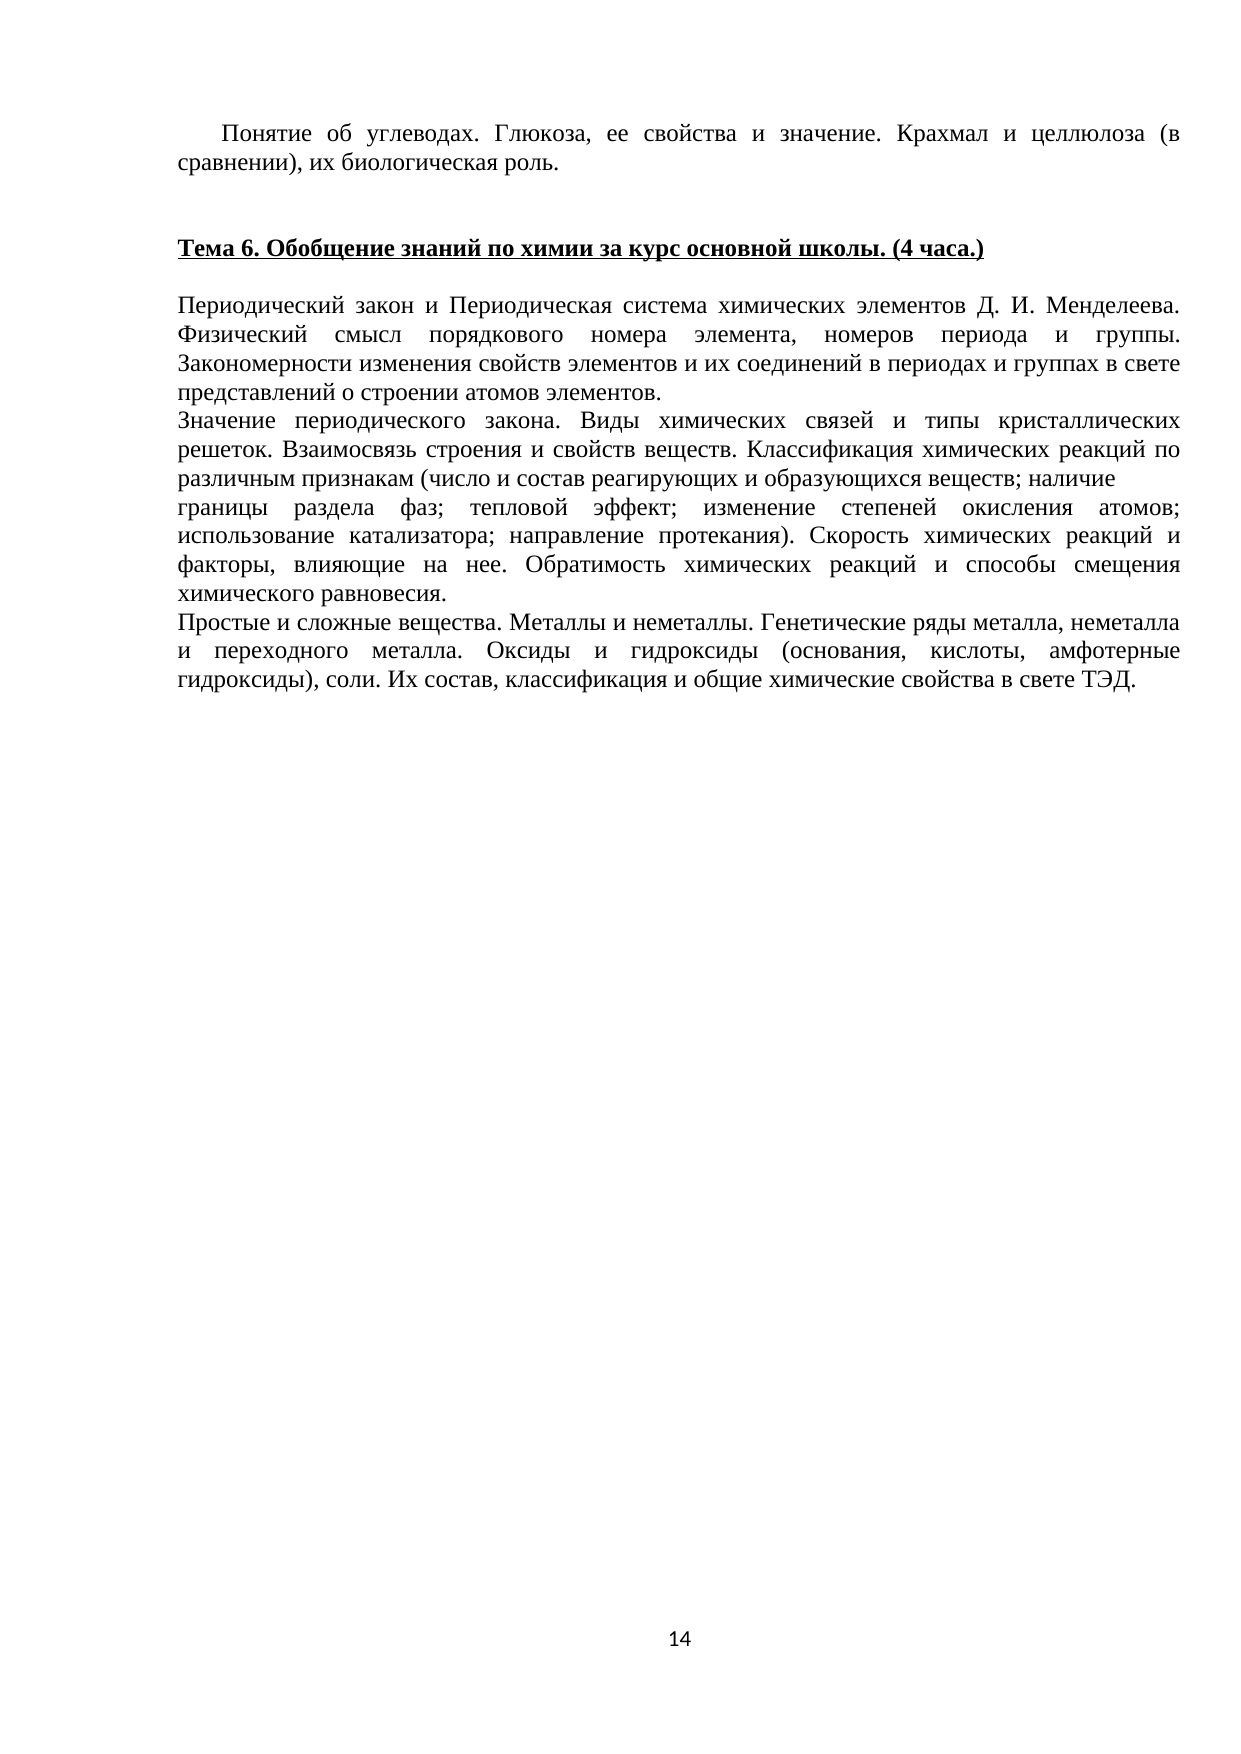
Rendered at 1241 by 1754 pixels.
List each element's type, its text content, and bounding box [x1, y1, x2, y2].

text Тема 6. Обобщение знаний по химии за курс основной школы. (4 часа.) [177, 233, 1181, 262]
text границы раздела фаз; тепловой эффект; изменение степеней окисления атомов; использование катализатора; направление протекания). Скорость химических реакций и факторы, влияющие на нее. Обратимость химических реакций и способы смещения химического равновесия. [177, 492, 1181, 607]
text Периодический закон и Периодическая система химических элементов Д. И. Менделеева. Физический смысл порядкового номера элемента, номеров периода и группы. Закономерности изменения свойств элементов и их соединений в периодах и группах в свете представлений о строении атомов элементов. [177, 291, 1181, 406]
text Значение периодического закона. Виды химических связей и типы кристаллических решеток. Взаимосвязь строения и свойств веществ. Классификация химических реакций по различным признакам (число и состав реагирующих и образующихся веществ; наличие [177, 406, 1181, 492]
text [177, 118, 1181, 176]
text Простые и сложные вещества. Металлы и неметаллы. Генетические ряды металла, неметалла и переходного металла. Оксиды и гидроксиды (основания, кислоты, амфотерные гидроксиды), соли. Их состав, классификация и общие химические свойства в свете ТЭД. [177, 607, 1181, 693]
